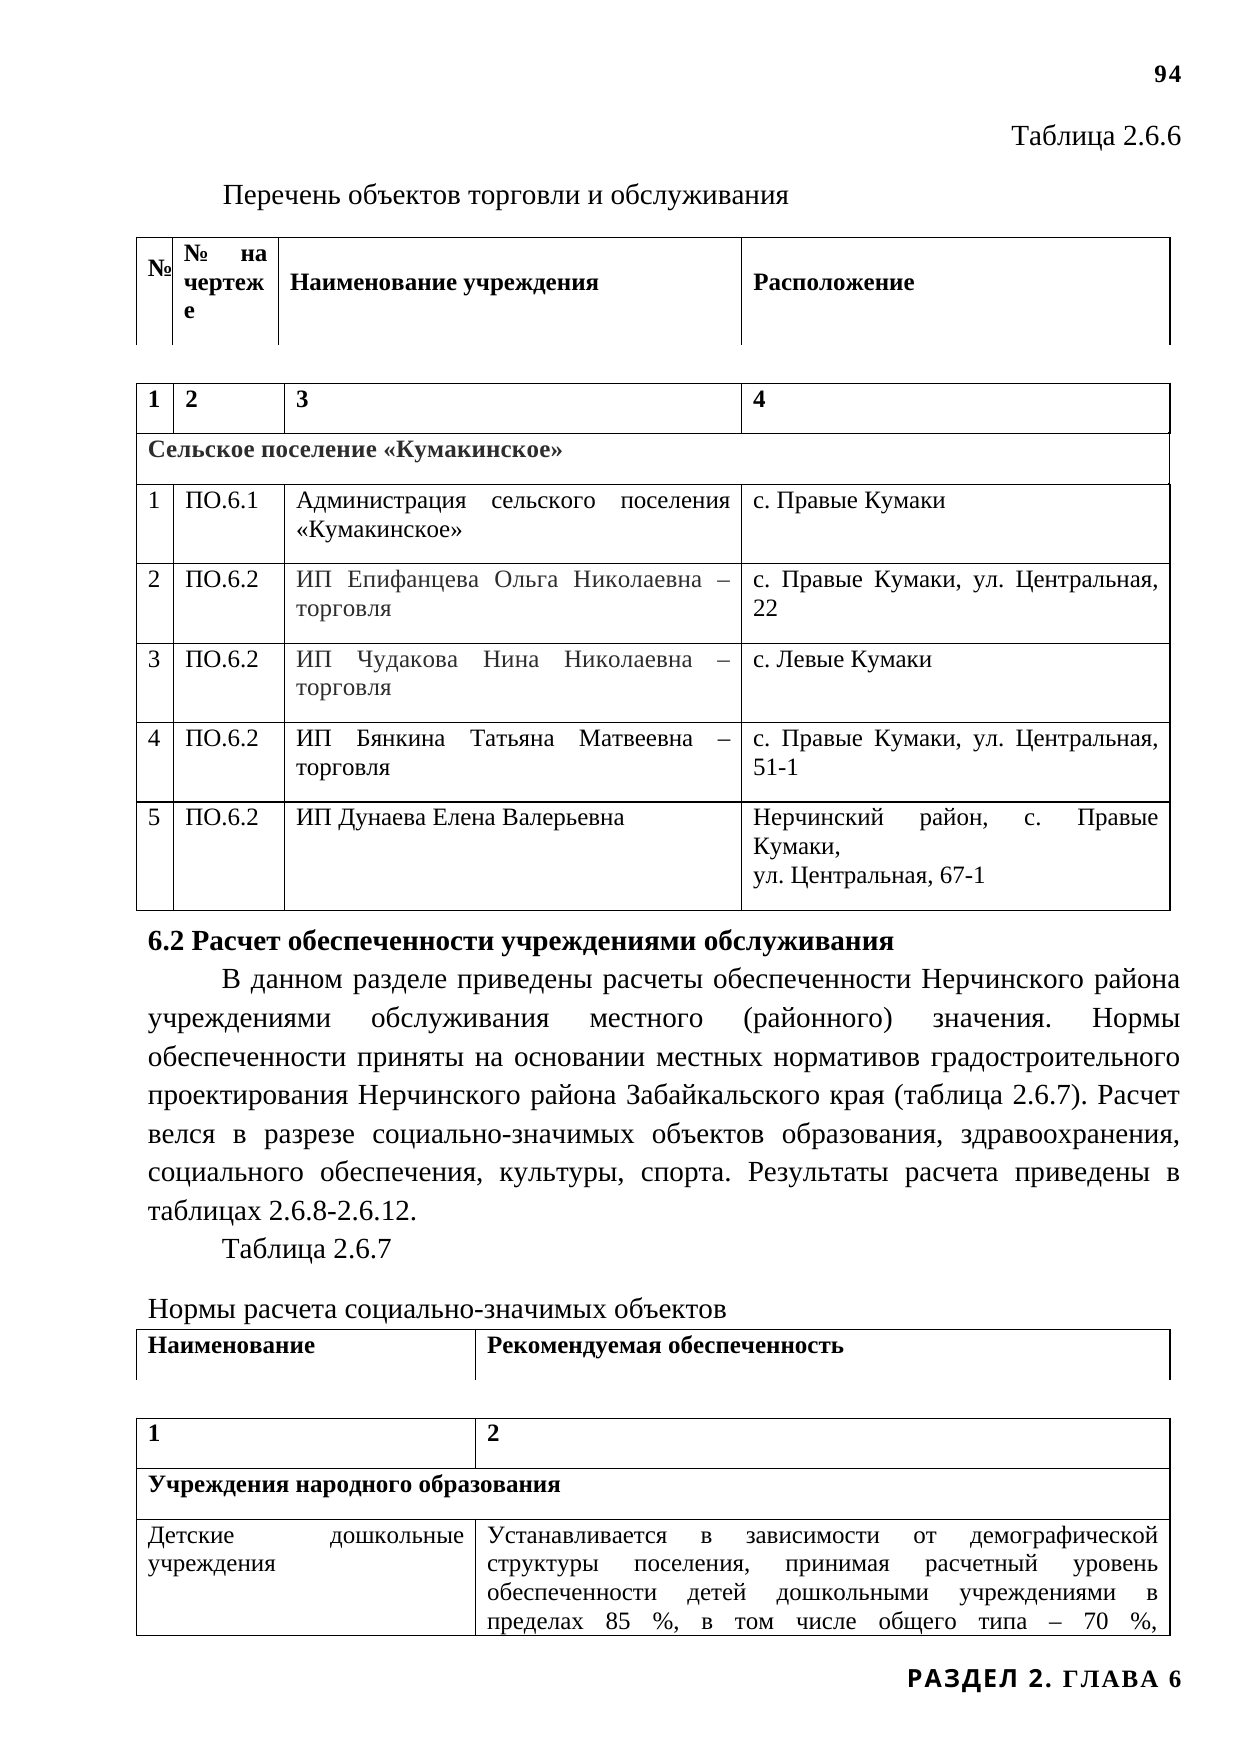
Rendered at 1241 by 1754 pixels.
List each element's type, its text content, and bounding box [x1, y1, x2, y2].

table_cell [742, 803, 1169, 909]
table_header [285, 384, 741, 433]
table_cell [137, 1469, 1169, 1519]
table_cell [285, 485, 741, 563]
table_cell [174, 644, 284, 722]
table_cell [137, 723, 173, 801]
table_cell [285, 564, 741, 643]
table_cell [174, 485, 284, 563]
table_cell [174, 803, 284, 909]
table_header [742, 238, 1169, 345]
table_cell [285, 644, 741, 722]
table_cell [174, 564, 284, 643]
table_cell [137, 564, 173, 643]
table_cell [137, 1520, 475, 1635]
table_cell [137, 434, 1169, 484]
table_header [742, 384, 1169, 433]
list Перечень объектов торговли и обслуживания [148, 177, 1181, 211]
text Нормы расчета социально-значимых объектов [148, 1291, 1181, 1324]
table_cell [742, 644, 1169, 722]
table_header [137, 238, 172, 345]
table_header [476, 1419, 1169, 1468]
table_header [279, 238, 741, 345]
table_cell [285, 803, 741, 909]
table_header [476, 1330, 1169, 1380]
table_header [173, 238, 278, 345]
text В данном разделе приведены расчеты обеспеченности Нерчинского района учреждениями обслуживания местного (районного) значения. Нормы обеспеченности приняты на основании местных нормативов градостроительного проектирования Нерчинского района Забайкальского края (таблица 2.6.7). Расчет велся в разрезе социально-значимых объектов образования, здравоохранения, социального обеспечения, культуры, спорта. Результаты расчета приведены в таблицах 2.6.8-2.6.12. [148, 962, 1181, 1226]
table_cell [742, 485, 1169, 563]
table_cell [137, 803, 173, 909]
subtitle 6.2 Расчет обеспеченности учреждениями обслуживания [148, 923, 1181, 957]
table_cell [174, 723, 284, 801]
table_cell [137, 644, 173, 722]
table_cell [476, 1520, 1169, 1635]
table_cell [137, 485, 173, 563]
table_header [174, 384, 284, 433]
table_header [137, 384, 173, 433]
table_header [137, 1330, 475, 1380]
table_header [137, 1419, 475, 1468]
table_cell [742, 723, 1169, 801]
text Таблица 2.6.6 [148, 118, 1181, 152]
text Таблица 2.6.7 [148, 1231, 1181, 1265]
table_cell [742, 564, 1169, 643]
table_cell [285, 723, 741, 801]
